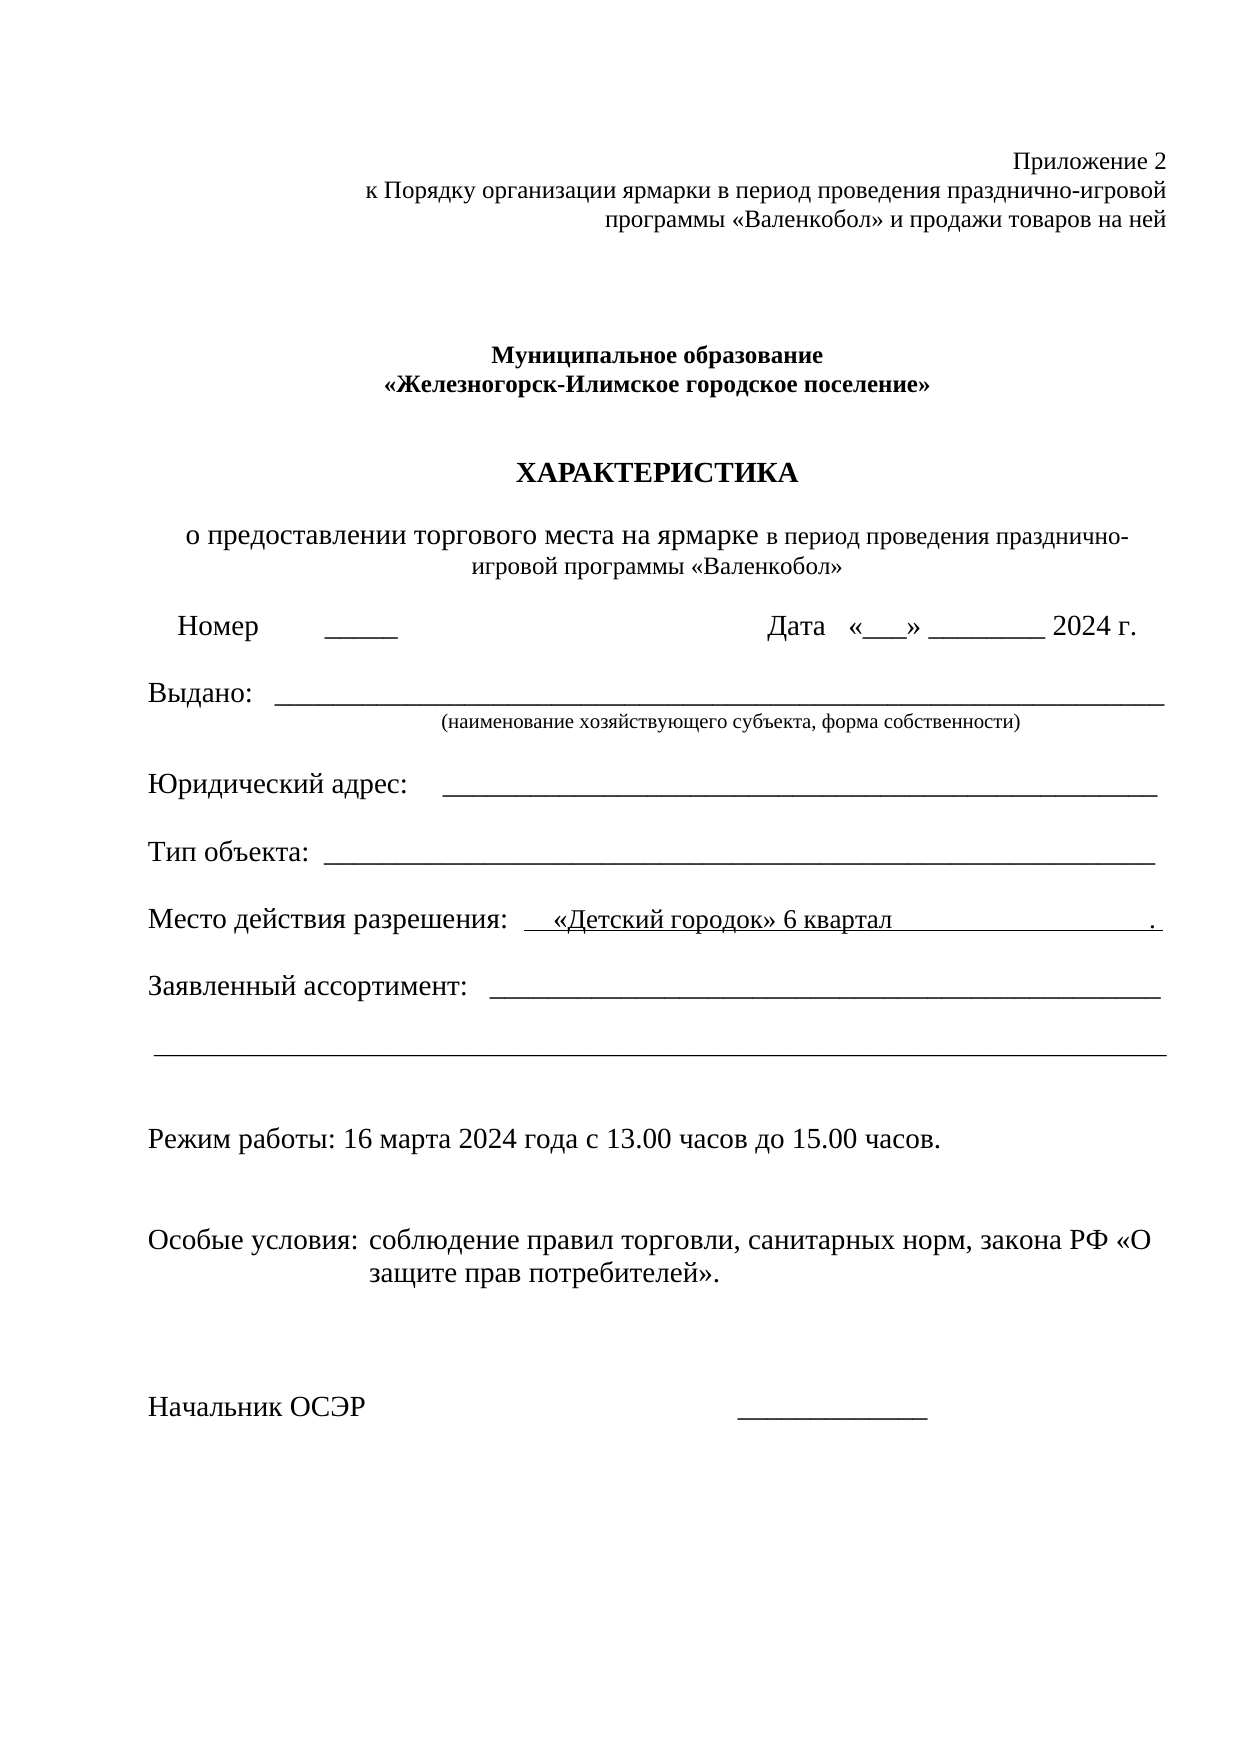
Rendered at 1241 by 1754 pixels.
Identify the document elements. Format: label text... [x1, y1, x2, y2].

text Начальник ОСЭР _____________ [148, 1389, 1167, 1423]
subtitle Режим работы: 16 марта 2024 года с 13.00 часов до 15.00 часов. [148, 1121, 1167, 1155]
text Номер _____ Дата «___» ________ 2024 г. [148, 608, 1167, 642]
text программы «Валенкобол» и продажи товаров на ней [148, 204, 1167, 232]
text «Железногорск-Илимское городское поселение» [148, 369, 1167, 397]
text Тип объекта: _________________________________________________________ [148, 834, 1167, 867]
text _________________________________________________________________________________ [148, 1030, 1167, 1059]
text Приложение 2 [148, 146, 1167, 175]
subtitle ХАРАКТЕРИСТИКА [148, 455, 1167, 488]
text о предоставлении торгового места на ярмарке в период проведения празднично-игровой программы «Валенкобол» [148, 517, 1167, 579]
text (наименование хозяйствующего субъекта, форма собственности) [221, 709, 1167, 733]
subtitle Заявленный ассортимент: ______________________________________________ [148, 968, 1167, 1001]
text Место действия разрешения: «Детский городок» 6 квартал . [148, 901, 1167, 934]
text Муниципальное образование [148, 340, 1167, 369]
subtitle Выдано: _____________________________________________________________ [148, 675, 1167, 709]
subtitle Юридический адрес: _________________________________________________ [148, 767, 1167, 800]
text к Порядку организации ярмарки в период проведения празднично-игровой [148, 175, 1167, 204]
text Особые условия: соблюдение правил торговли, санитарных норм, закона РФ «О защите прав потребителей». [148, 1222, 1167, 1289]
